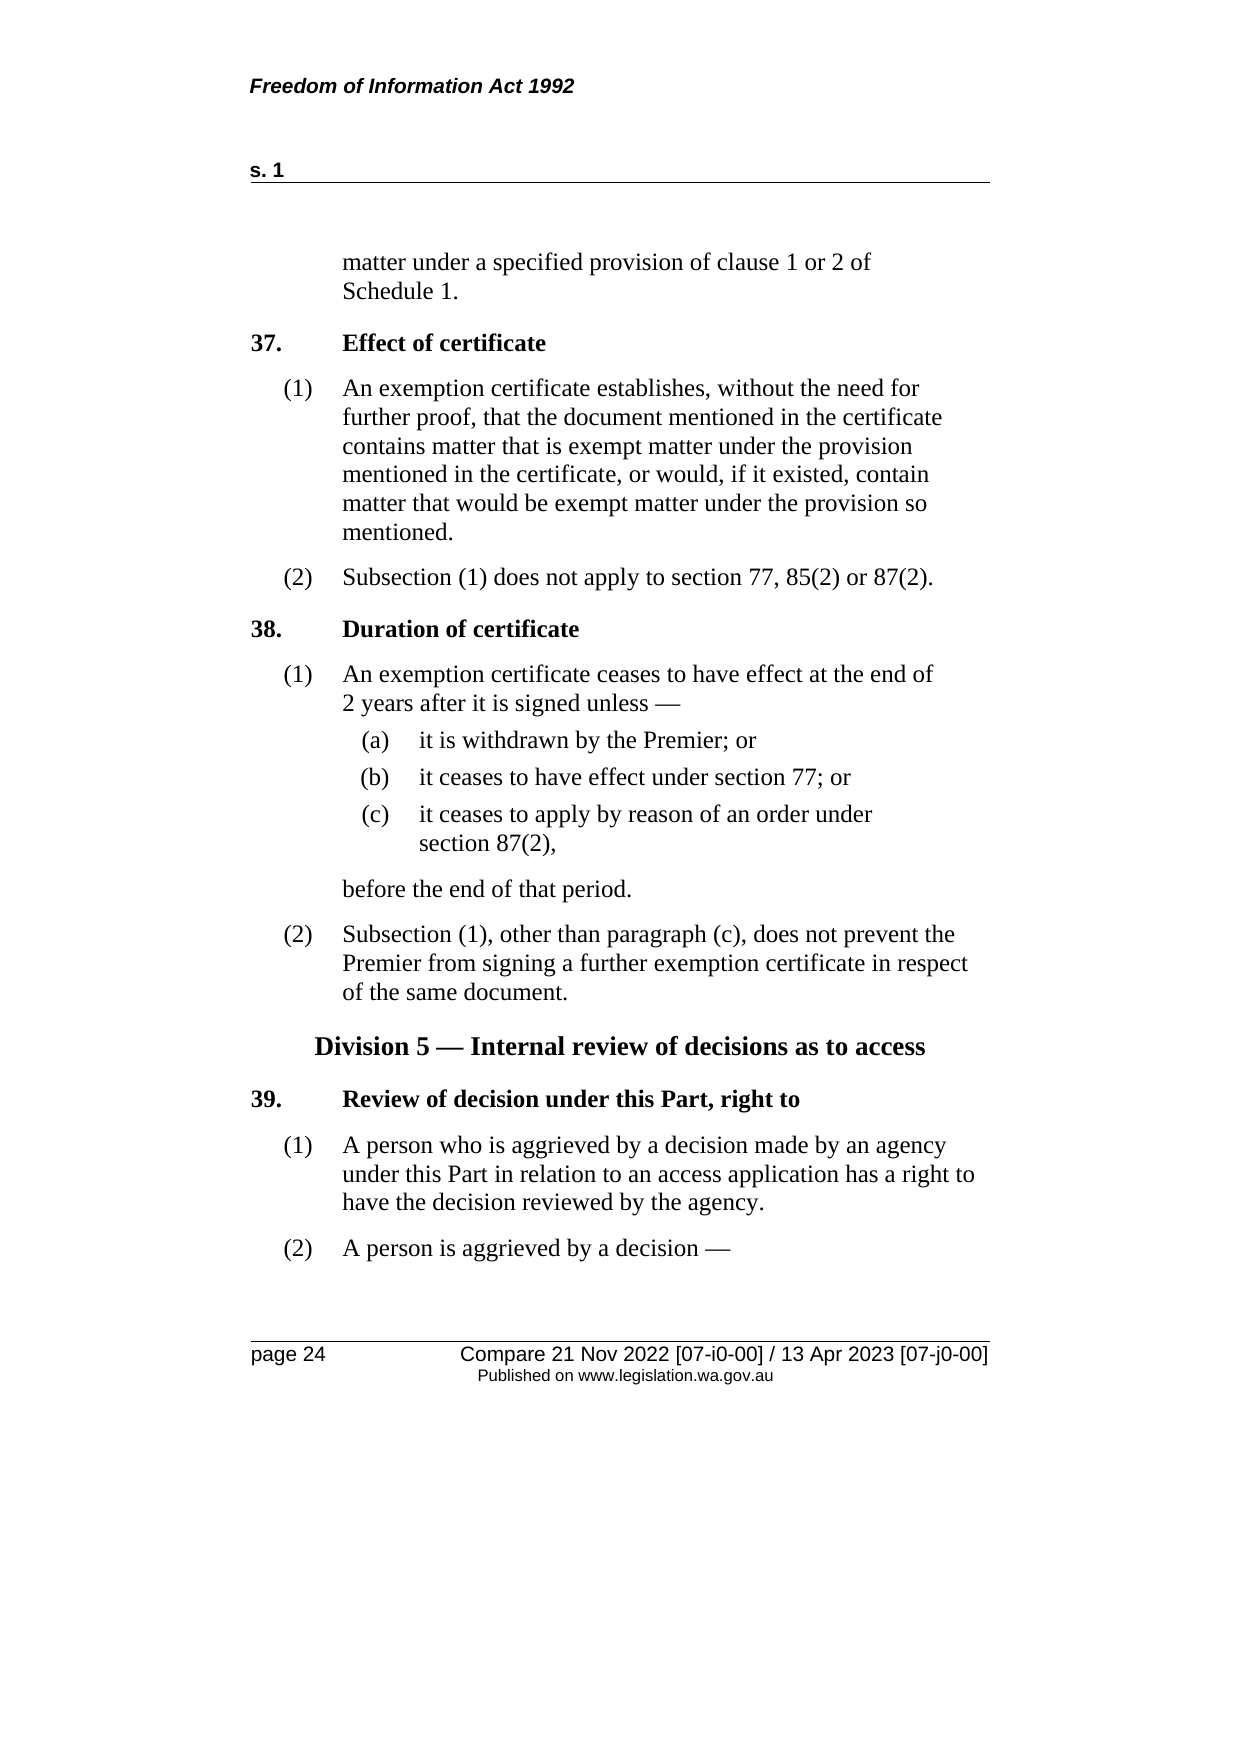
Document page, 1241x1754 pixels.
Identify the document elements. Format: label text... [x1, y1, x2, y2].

subtitle 37. Effect of certificate [251, 328, 990, 357]
subtitle 38. Duration of certificate [251, 614, 990, 643]
text (2) Subsection (1) does not apply to section 77, 85(2) or 87(2). [251, 562, 990, 591]
text (2) Subsection (1), other than paragraph (c), does not prevent the Premier from signing a further exemption certificate in respect of the same document. [251, 919, 990, 1005]
text (b) it ceases to have effect under section 77; or [251, 762, 990, 791]
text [251, 247, 990, 305]
text (1) A person who is aggrieved by a decision made by an agency under this Part in relation to an access application has a right to have the decision reviewed by the agency. [251, 1130, 990, 1216]
text (a) it is withdrawn by the Premier; or [251, 725, 990, 754]
subtitle Division 5 — Internal review of decisions as to access [251, 1030, 990, 1062]
subtitle 39. Review of decision under this Part, right to [251, 1084, 990, 1113]
text (2) A person is aggrieved by a decision — [251, 1233, 990, 1262]
text (1) An exemption certificate ceases to have effect at the end of 2 years after it is signed unless — [251, 659, 990, 717]
text (c) it ceases to apply by reason of an order under section 87(2), [251, 799, 990, 857]
text before the end of that period. [251, 874, 990, 902]
text (1) An exemption certificate establishes, without the need for further proof, that the document mentioned in the certificate contains matter that is exempt matter under the provision mentioned in the certificate, or would, if it existed, contain matter that would be exempt matter under the provision so mentioned. [251, 373, 990, 546]
